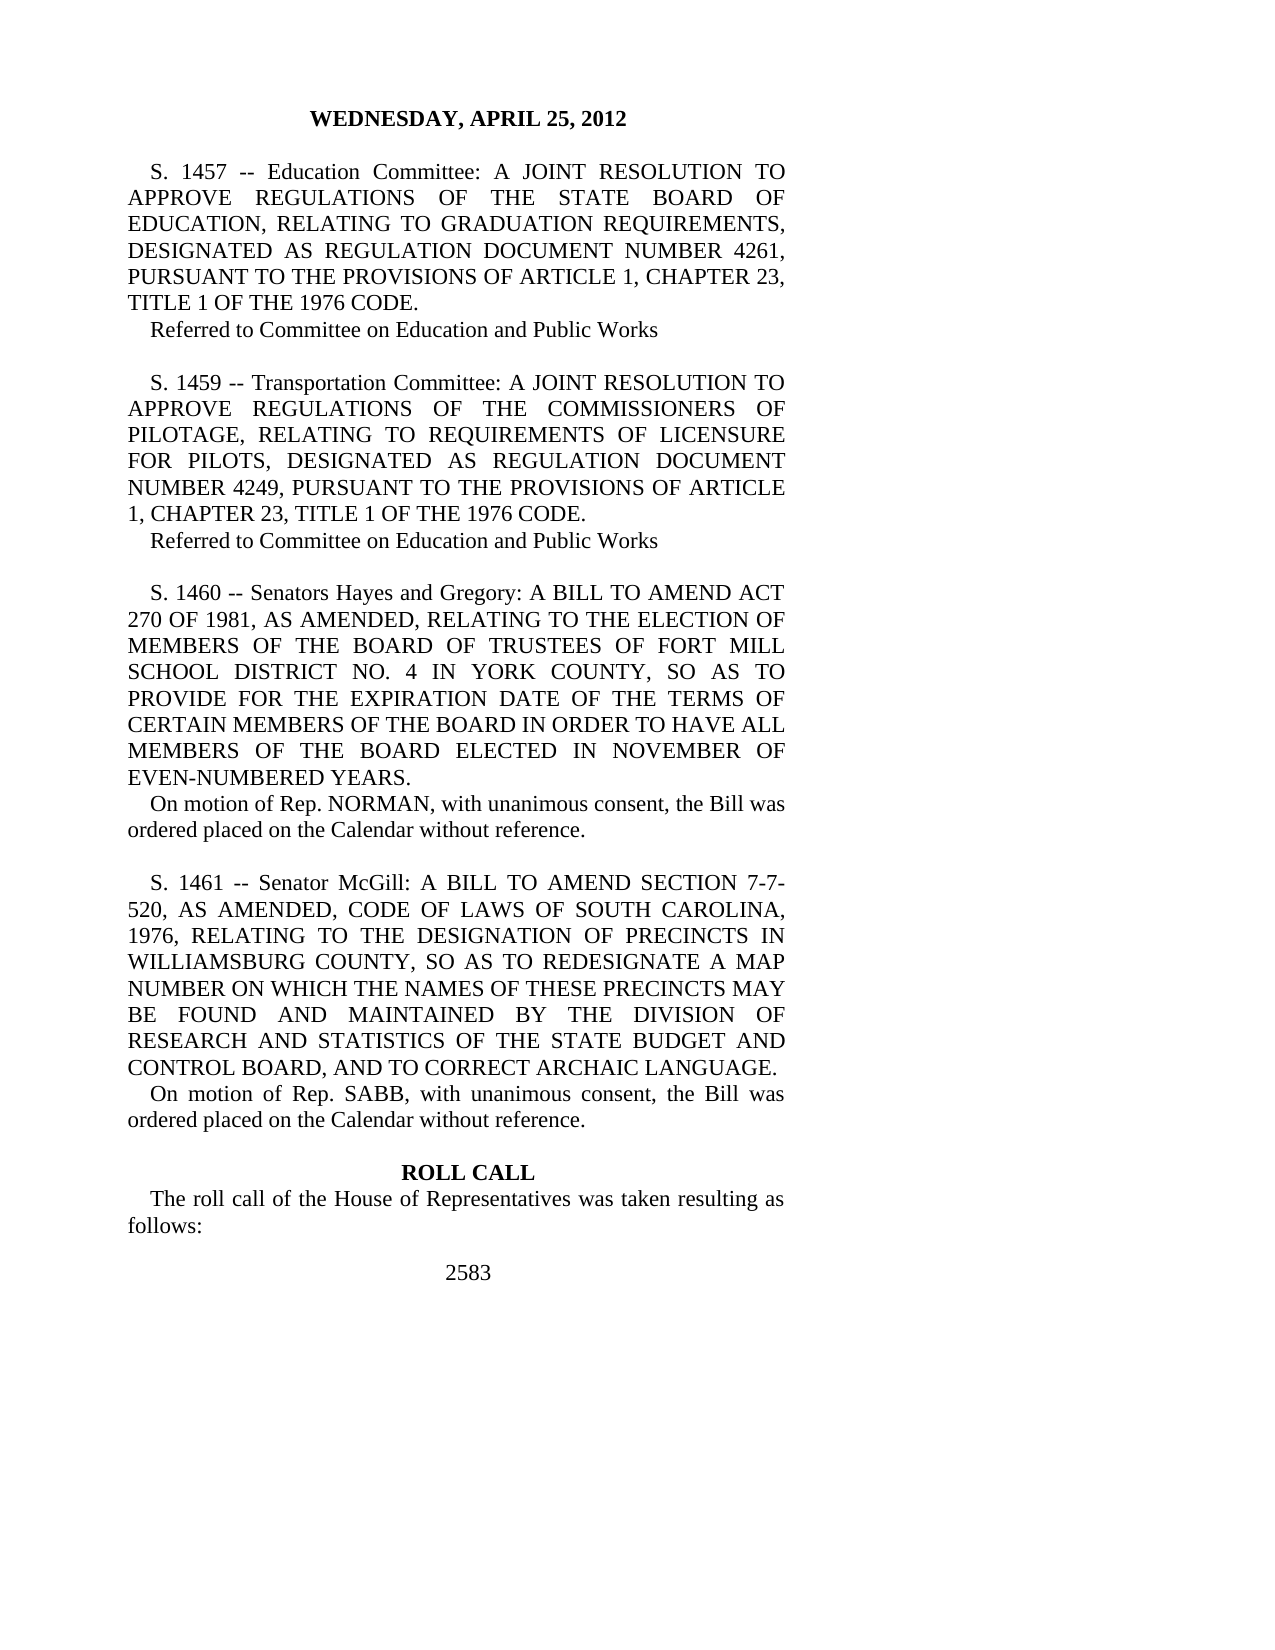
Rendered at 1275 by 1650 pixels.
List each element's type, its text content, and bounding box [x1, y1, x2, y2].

text The roll call of the House of Representatives was taken resulting as follows: [127, 1186, 786, 1238]
text Referred to Committee on Education and Public Works [127, 316, 786, 342]
text ROLL CALL [127, 1159, 786, 1186]
text On motion of Rep. SABB, with unanimous consent, the Bill was ordered placed on the Calendar without reference. [127, 1080, 786, 1133]
text S. 1460 -- Senators Hayes and Gregory: A BILL TO AMEND ACT 270 OF 1981, AS AMENDED, RELATING TO THE ELECTION OF MEMBERS OF THE BOARD OF TRUSTEES OF FORT MILL SCHOOL DISTRICT NO. 4 IN YORK COUNTY, SO AS TO PROVIDE FOR THE EXPIRATION DATE OF THE TERMS OF CERTAIN MEMBERS OF THE BOARD IN ORDER TO HAVE ALL MEMBERS OF THE BOARD ELECTED IN NOVEMBER OF EVEN-NUMBERED YEARS. [127, 579, 786, 790]
text Referred to Committee on Education and Public Works [127, 527, 786, 553]
text S. 1459 -- Transportation Committee: A JOINT RESOLUTION TO APPROVE REGULATIONS OF THE COMMISSIONERS OF PILOTAGE, RELATING TO REQUIREMENTS OF LICENSURE FOR PILOTS, DESIGNATED AS REGULATION DOCUMENT NUMBER 4249, PURSUANT TO THE PROVISIONS OF ARTICLE 1, CHAPTER 23, TITLE 1 OF THE 1976 CODE. [127, 368, 786, 527]
text On motion of Rep. NORMAN, with unanimous consent, the Bill was ordered placed on the Calendar without reference. [127, 790, 786, 843]
text S. 1457 -- Education Committee: A JOINT RESOLUTION TO APPROVE REGULATIONS OF THE STATE BOARD OF EDUCATION, RELATING TO GRADUATION REQUIREMENTS, DESIGNATED AS REGULATION DOCUMENT NUMBER 4261, PURSUANT TO THE PROVISIONS OF ARTICLE 1, CHAPTER 23, TITLE 1 OF THE 1976 CODE. [127, 158, 786, 316]
text S. 1461 -- Senator McGill: A BILL TO AMEND SECTION 7-7-520, AS AMENDED, CODE OF LAWS OF SOUTH CAROLINA, 1976, RELATING TO THE DESIGNATION OF PRECINCTS IN WILLIAMSBURG COUNTY, SO AS TO REDESIGNATE A MAP NUMBER ON WHICH THE NAMES OF THESE PRECINCTS MAY BE FOUND AND MAINTAINED BY THE DIVISION OF RESEARCH AND STATISTICS OF THE STATE BUDGET AND CONTROL BOARD, AND TO CORRECT ARCHAIC LANGUAGE. [127, 869, 786, 1080]
